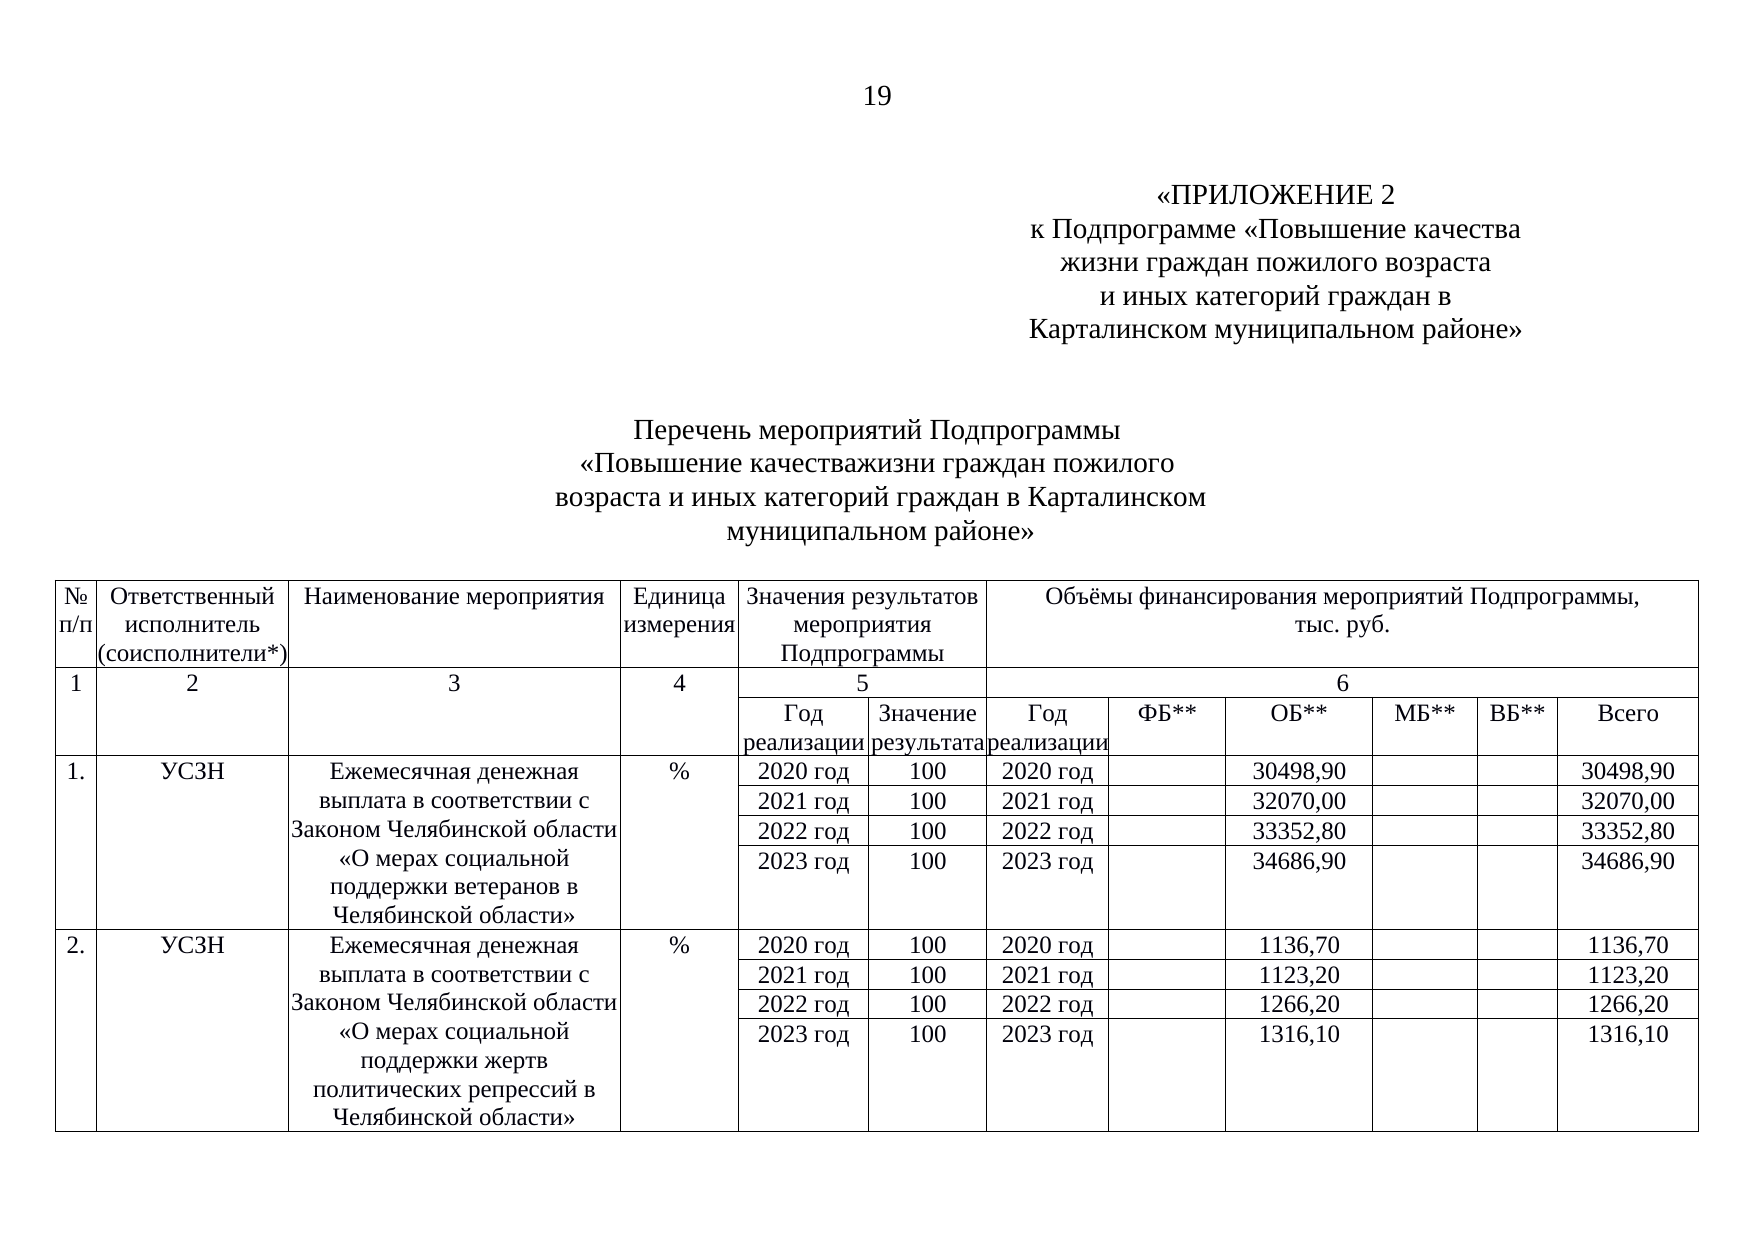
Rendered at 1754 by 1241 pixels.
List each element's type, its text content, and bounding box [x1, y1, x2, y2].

table_cell 2020 год [987, 756, 1108, 785]
table_cell 2021 год [987, 960, 1108, 988]
table_cell 1266,20 [1226, 990, 1372, 1018]
table_cell [1109, 756, 1225, 785]
table_cell [1478, 930, 1557, 959]
table_cell 30498,90 [1226, 756, 1372, 785]
table_cell ВБ** [1478, 698, 1557, 755]
table_cell [1478, 816, 1557, 845]
table_cell [1373, 930, 1477, 959]
table_cell [1373, 1019, 1477, 1131]
table_cell 2020 год [739, 930, 868, 959]
table_cell [1373, 846, 1477, 929]
table_cell 5 [739, 668, 986, 697]
table_cell 32070,00 [1226, 786, 1372, 815]
table_cell [1478, 960, 1557, 988]
table_cell 3 [289, 668, 620, 755]
table_cell 2022 год [987, 990, 1108, 1018]
table_cell 1136,70 [1226, 930, 1372, 959]
table_header Ответственный исполнитель (соисполнители*) [97, 581, 288, 667]
table_cell [1109, 786, 1225, 815]
table_cell ФБ** [1109, 698, 1225, 755]
table_cell УСЗН [97, 756, 288, 929]
table_cell Ежемесячная денежная выплата в соответствии с Законом Челябинской области «О мерах социальной поддержки ветеранов в Челябинской области» [289, 756, 620, 929]
text Карталинском муниципальном районе» [916, 311, 1636, 345]
table_cell 2023 год [739, 846, 868, 929]
table_cell 33352,80 [1226, 816, 1372, 845]
table_cell Значение результата [869, 698, 986, 755]
table_cell [1478, 990, 1557, 1018]
table_header Наименование мероприятия [289, 581, 620, 667]
table_cell 100 [869, 786, 986, 815]
table_cell 2021 год [987, 786, 1108, 815]
table_cell Год реализации [987, 698, 1108, 755]
table_cell 1123,20 [1558, 960, 1698, 988]
table_cell 100 [869, 930, 986, 959]
text возраста и иных категорий граждан в Карталинском [118, 479, 1636, 513]
table_cell [1109, 960, 1225, 988]
table_cell 4 [621, 668, 738, 755]
table_cell 100 [869, 756, 986, 785]
table_cell 100 [869, 1019, 986, 1131]
table_cell 2021 год [739, 786, 868, 815]
table_cell 100 [869, 960, 986, 988]
table_cell % [621, 756, 738, 929]
table_cell [1373, 756, 1477, 785]
table_header Единица измерения [621, 581, 738, 667]
table_cell 2020 год [987, 930, 1108, 959]
table_cell [1109, 816, 1225, 845]
text и иных категорий граждан в [916, 278, 1636, 311]
table_cell 2023 год [739, 1019, 868, 1131]
table_cell [1373, 960, 1477, 988]
table_cell [1373, 786, 1477, 815]
table_cell 2022 год [739, 816, 868, 845]
table_cell [1478, 786, 1557, 815]
table_cell [1373, 990, 1477, 1018]
table_cell [1109, 1019, 1225, 1131]
table_cell 2022 год [739, 990, 868, 1018]
text муниципальном районе» [118, 513, 1636, 546]
table_cell 1266,20 [1558, 990, 1698, 1018]
table_cell 1. [56, 756, 96, 929]
table_cell 1136,70 [1558, 930, 1698, 959]
table_cell 34686,90 [1558, 846, 1698, 929]
table_cell 1123,20 [1226, 960, 1372, 988]
table_cell 2023 год [987, 846, 1108, 929]
table_cell 2. [56, 930, 96, 1131]
table_cell 32070,00 [1558, 786, 1698, 815]
table_cell [1373, 816, 1477, 845]
table_cell 2023 год [987, 1019, 1108, 1131]
text «ПРИЛОЖЕНИЕ 2 [916, 177, 1636, 211]
table_cell 6 [987, 668, 1698, 697]
table_cell [1109, 930, 1225, 959]
table_cell 1316,10 [1226, 1019, 1372, 1131]
table_cell 33352,80 [1558, 816, 1698, 845]
table_cell [1109, 990, 1225, 1018]
table_cell МБ** [1373, 698, 1477, 755]
table_cell Год реализации [739, 698, 868, 755]
table_cell 1 [56, 668, 96, 755]
table_cell 34686,90 [1226, 846, 1372, 929]
table_cell Ежемесячная денежная выплата в соответствии с Законом Челябинской области «О мерах социальной поддержки жертв политических репрессий в Челябинской области» [289, 930, 620, 1131]
table_cell 2021 год [739, 960, 868, 988]
text «Повышение качестважизни граждан пожилого [118, 446, 1636, 479]
table_cell 2020 год [739, 756, 868, 785]
text Перечень мероприятий Подпрограммы [118, 412, 1636, 446]
table_header № п/п [56, 581, 96, 667]
table_cell Всего [1558, 698, 1698, 755]
table_cell 100 [869, 990, 986, 1018]
text жизни граждан пожилого возраста [916, 244, 1636, 278]
table_cell 2022 год [987, 816, 1108, 845]
table_header Объёмы финансирования мероприятий Подпрограммы, тыс. руб. [987, 581, 1698, 667]
table_cell УСЗН [97, 930, 288, 1131]
table_cell 1316,10 [1558, 1019, 1698, 1131]
table_cell [1478, 846, 1557, 929]
table_cell [1478, 756, 1557, 785]
table_cell % [621, 930, 738, 1131]
table_cell 2 [97, 668, 288, 755]
table_cell 30498,90 [1558, 756, 1698, 785]
table_cell 100 [869, 816, 986, 845]
text к Подпрограмме «Повышение качества [916, 211, 1636, 244]
table_header Значения результатов мероприятия Подпрограммы [739, 581, 986, 667]
table_cell ОБ** [1226, 698, 1372, 755]
table_cell [1109, 846, 1225, 929]
table_cell [1478, 1019, 1557, 1131]
table_cell 100 [869, 846, 986, 929]
